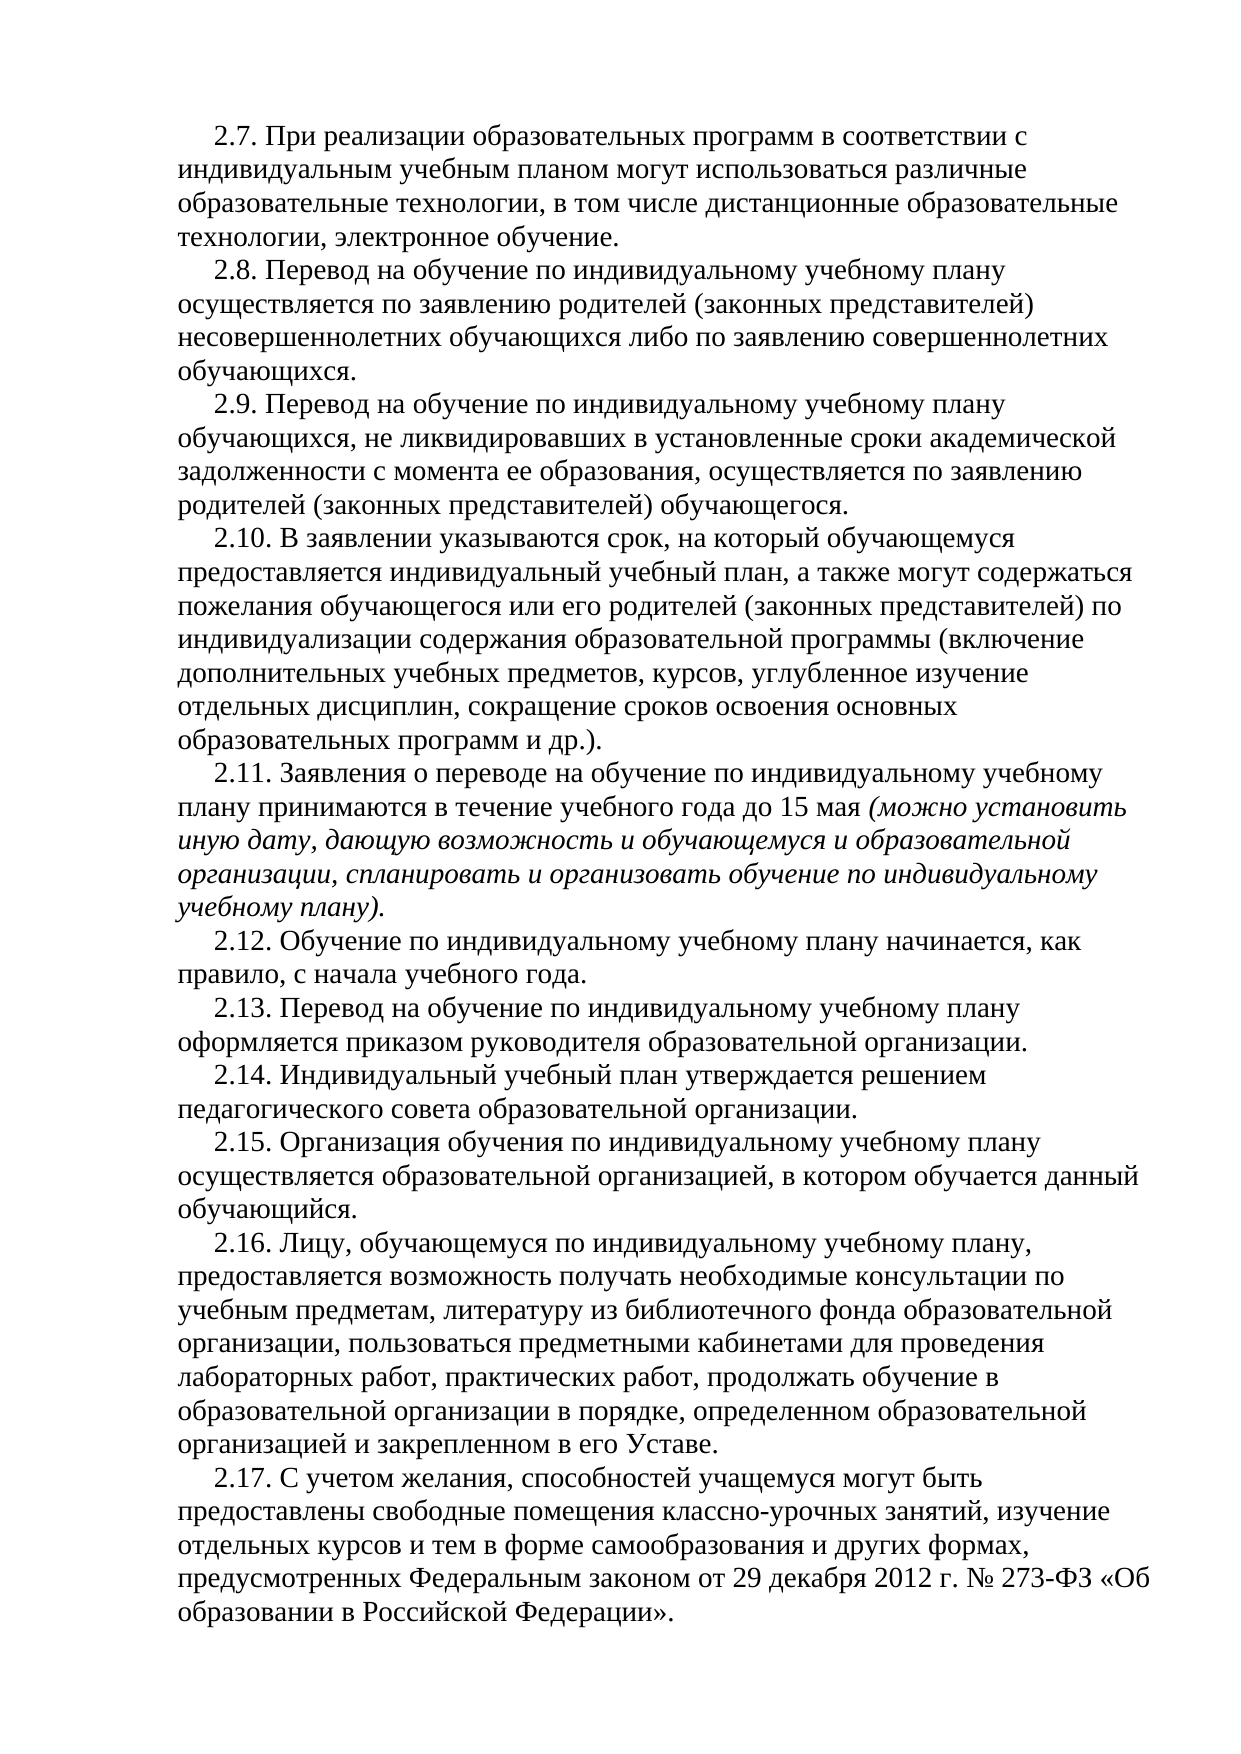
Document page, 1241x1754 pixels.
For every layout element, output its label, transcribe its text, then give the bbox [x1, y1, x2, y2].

text 2.13. Перевод на обучение по индивидуальному учебному плану оформляется приказом руководителя образовательной организации. [177, 990, 1152, 1057]
text 2.12. Обучение по индивидуальному учебному плану начинается, как правило, с начала учебного года. [177, 923, 1152, 990]
text 2.17. С учетом желания, способностей учащемуся могут быть предоставлены свободные помещения классно-урочных занятий, изучение отдельных курсов и тем в форме самообразования и других формах, предусмотренных Федеральным законом от 29 декабря 2012 г. № 273-ФЗ «Об образовании в Российской Федерации». [177, 1460, 1152, 1627]
text 2.8. Перевод на обучение по индивидуальному учебному плану осуществляется по заявлению родителей (законных представителей) несовершеннолетних обучающихся либо по заявлению совершеннолетних обучающихся. [177, 252, 1152, 386]
text 2.15. Организация обучения по индивидуальному учебному плану осуществляется образовательной организацией, в котором обучается данный обучающийся. [177, 1124, 1152, 1225]
text 2.7. При реализации образовательных программ в соответствии с индивидуальным учебным планом могут использоваться различные образовательные технологии, в том числе дистанционные образовательные технологии, электронное обучение. [177, 118, 1152, 252]
text 2.9. Перевод на обучение по индивидуальному учебному плану обучающихся, не ликвидировавших в установленные сроки академической задолженности с момента ее образования, осуществляется по заявлению родителей (законных представителей) обучающегося. [177, 386, 1152, 521]
text 2.14. Индивидуальный учебный план утверждается решением педагогического совета образовательной организации. [177, 1057, 1152, 1124]
text 2.16. Лицу, обучающемуся по индивидуальному учебному плану, предоставляется возможность получать необходимые консультации по учебным предметам, литературу из библиотечного фонда образовательной организации, пользоваться предметными кабинетами для проведения лабораторных работ, практических работ, продолжать обучение в образовательной организации в порядке, определенном образовательной организацией и закрепленном в его Уставе. [177, 1225, 1152, 1460]
text 2.11. Заявления о переводе на обучение по индивидуальному учебному плану принимаются в течение учебного года до 15 мая (можно установить иную дату, дающую возможность и обучающемуся и образовательной организации, спланировать и организовать обучение по индивидуальному учебному плану). [177, 755, 1152, 923]
text 2.10. В заявлении указываются срок, на который обучающемуся предоставляется индивидуальный учебный план, а также могут содержаться пожелания обучающегося или его родителей (законных представителей) по индивидуализации содержания образовательной программы (включение дополнительных учебных предметов, курсов, углубленное изучение отдельных дисциплин, сокращение сроков освоения основных образовательных программ и др.). [177, 521, 1152, 755]
